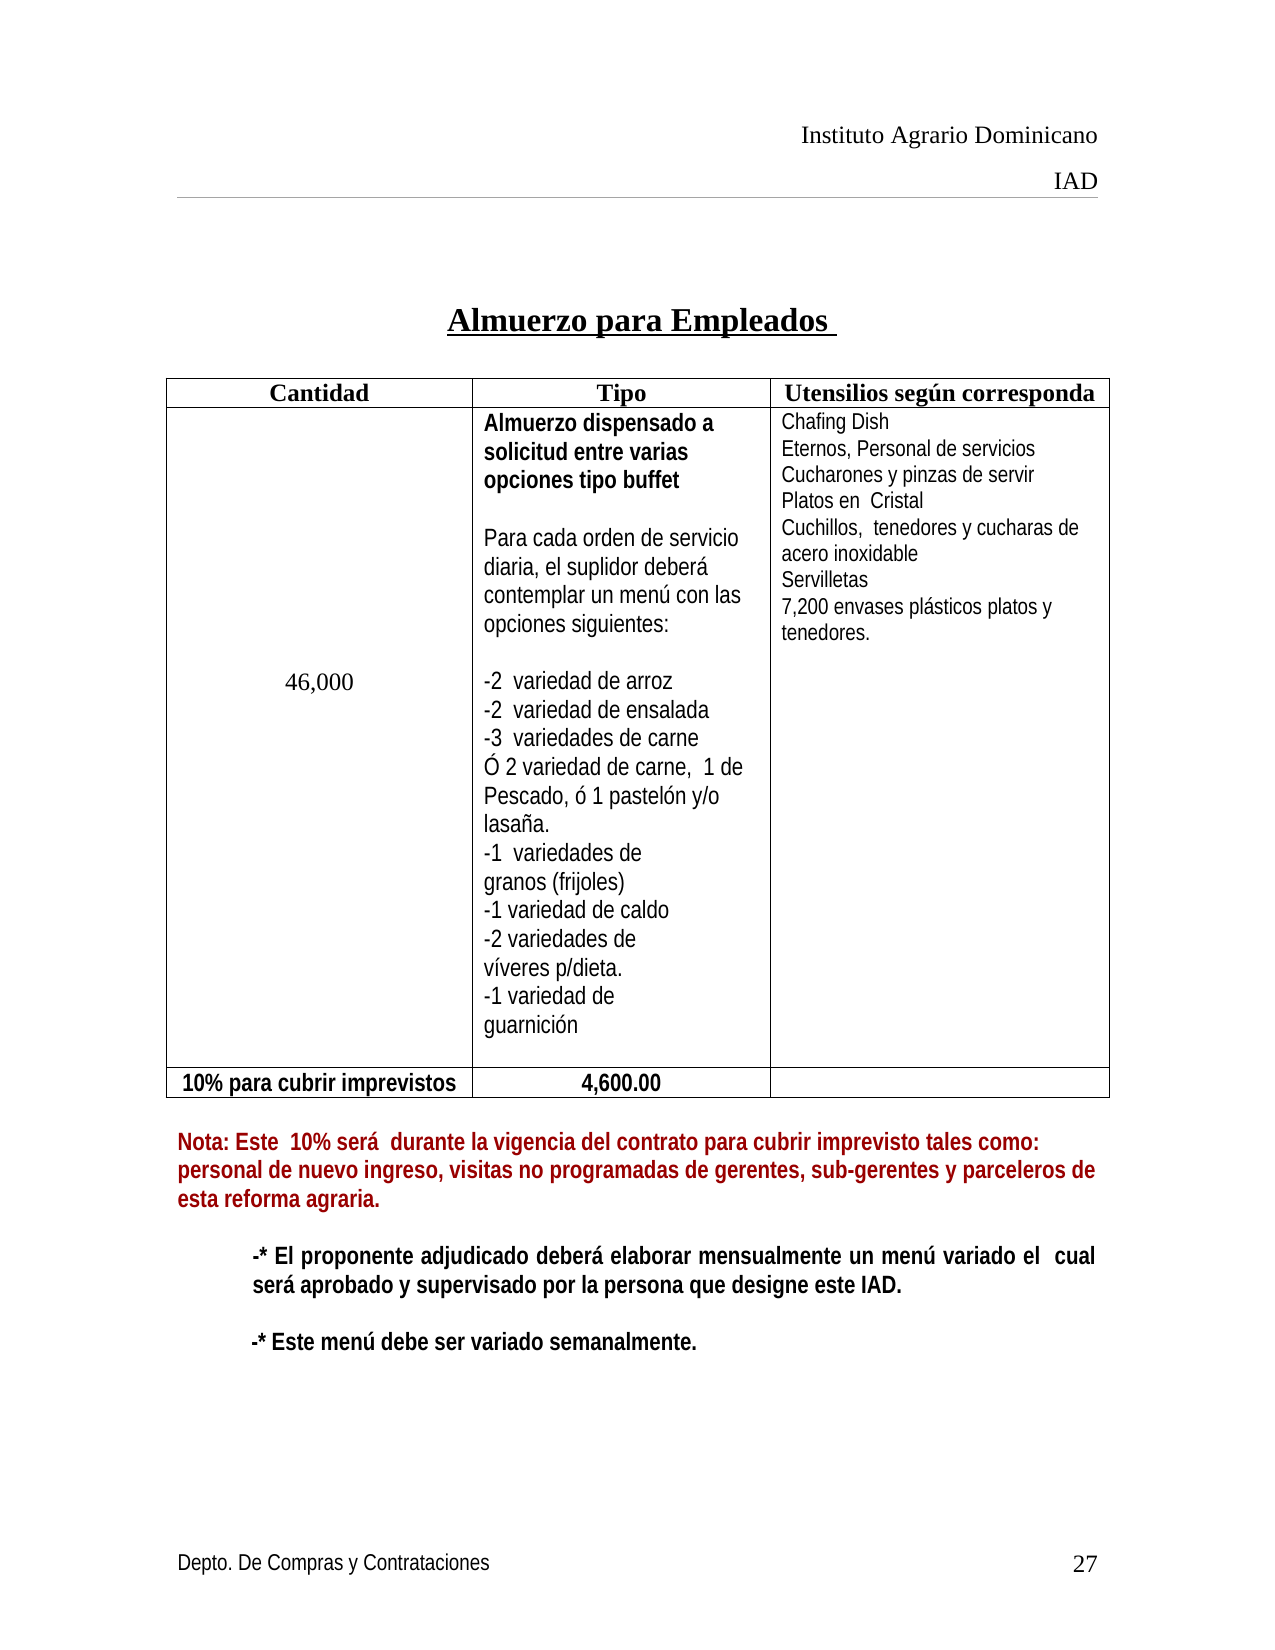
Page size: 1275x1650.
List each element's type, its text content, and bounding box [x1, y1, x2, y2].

subtitle -* El proponente adjudicado deberá elaborar mensualmente un menú variado el cual será aprobado y supervisado por la persona que designe este IAD. [252, 1241, 1098, 1298]
table_cell 10% para cubrir imprevistos [167, 1068, 472, 1097]
table_cell Almuerzo dispensado a solicitud entre varias opciones tipo buffet Para cada orden de servicio diaria, el suplidor deberá contemplar un menú con las opciones siguientes: -2 variedad de arroz -2 variedad de ensalada -3 variedades de carne Ó 2 variedad de carne, 1 de Pescado, ó 1 pastelón y/o lasaña. -1 variedades de granos (frijoles) -1 variedad de caldo -2 variedades de víveres p/dieta. -1 variedad de guarnición [473, 408, 770, 1067]
text Almuerzo para Empleados [177, 301, 1098, 339]
table_cell Chafing Dish Eternos, Personal de servicios Cucharones y pinzas de servir Platos en Cristal Cuchillos, tenedores y cucharas de acero inoxidable Servilletas 7,200 envases plásticos platos y tenedores. [771, 408, 1109, 1067]
table_cell [771, 1068, 1109, 1097]
table_header Cantidad [167, 379, 472, 407]
table_header Utensilios según corresponda [771, 379, 1109, 407]
table_header Tipo [473, 379, 770, 407]
table_cell 4,600.00 [473, 1068, 770, 1097]
table_cell 46,000 [167, 408, 472, 1067]
text -* Este menú debe ser variado semanalmente. [177, 1327, 1098, 1356]
text Nota: Este 10% será durante la vigencia del contrato para cubrir imprevisto tales como: personal de nuevo ingreso, visitas no programadas de gerentes, sub-gerentes y parceleros de esta reforma agraria. [177, 1127, 1098, 1212]
